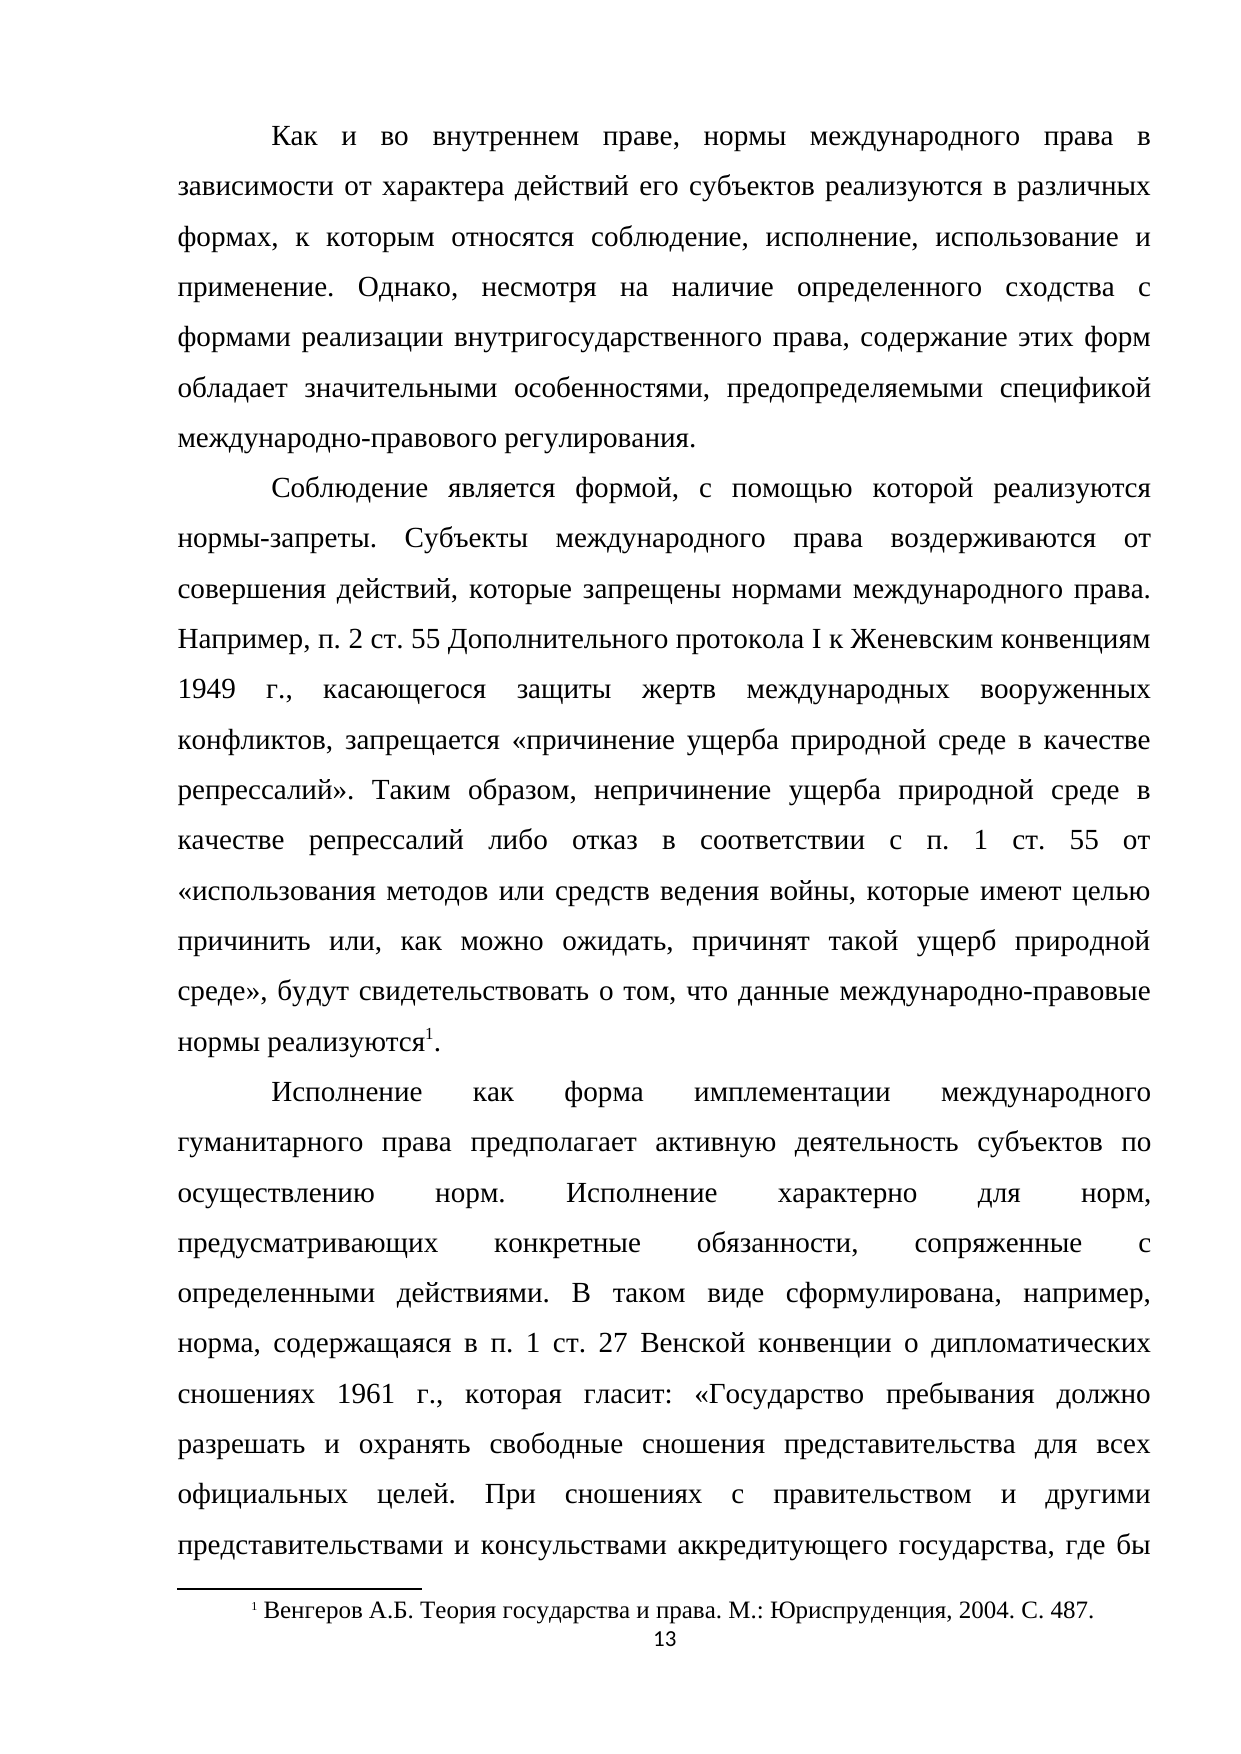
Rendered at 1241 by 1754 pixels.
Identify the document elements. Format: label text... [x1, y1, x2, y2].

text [177, 1074, 1152, 1560]
text Соблюдение является формой, с помощью которой реализуются нормы-запреты. Субъекты международного права воздерживаются от совершения действий, которые запрещены нормами международного права. Например, п. 2 ст. 55 Дополнительного протокола I к Женевским конвенциям 1949 г., касающегося защиты жертв международных вооруженных конфликтов, запрещается «причинение ущерба природной среде в качестве репрессалий». Таким образом, непричинение ущерба природной среде в качестве репрессалий либо отказ в соответствии с п. 1 ст. 55 от «использования методов или средств ведения войны, которые имеют целью причинить или, как можно ожидать, причинят такой ущерб природной среде», будут свидетельствовать о том, что данные международно-правовые нормы реализуются. [177, 470, 1152, 1057]
text Как и во внутреннем праве, нормы международного права в зависимости от характера действий его субъектов реализуются в различных формах, к которым относятся соблюдение, исполнение, использование и применение. Однако, несмотря на наличие определенного сходства с формами реализации внутригосударственного права, содержание этих форм обладает значительными особенностями, предопределяемыми спецификой международно-правового регулирования. [177, 118, 1152, 453]
